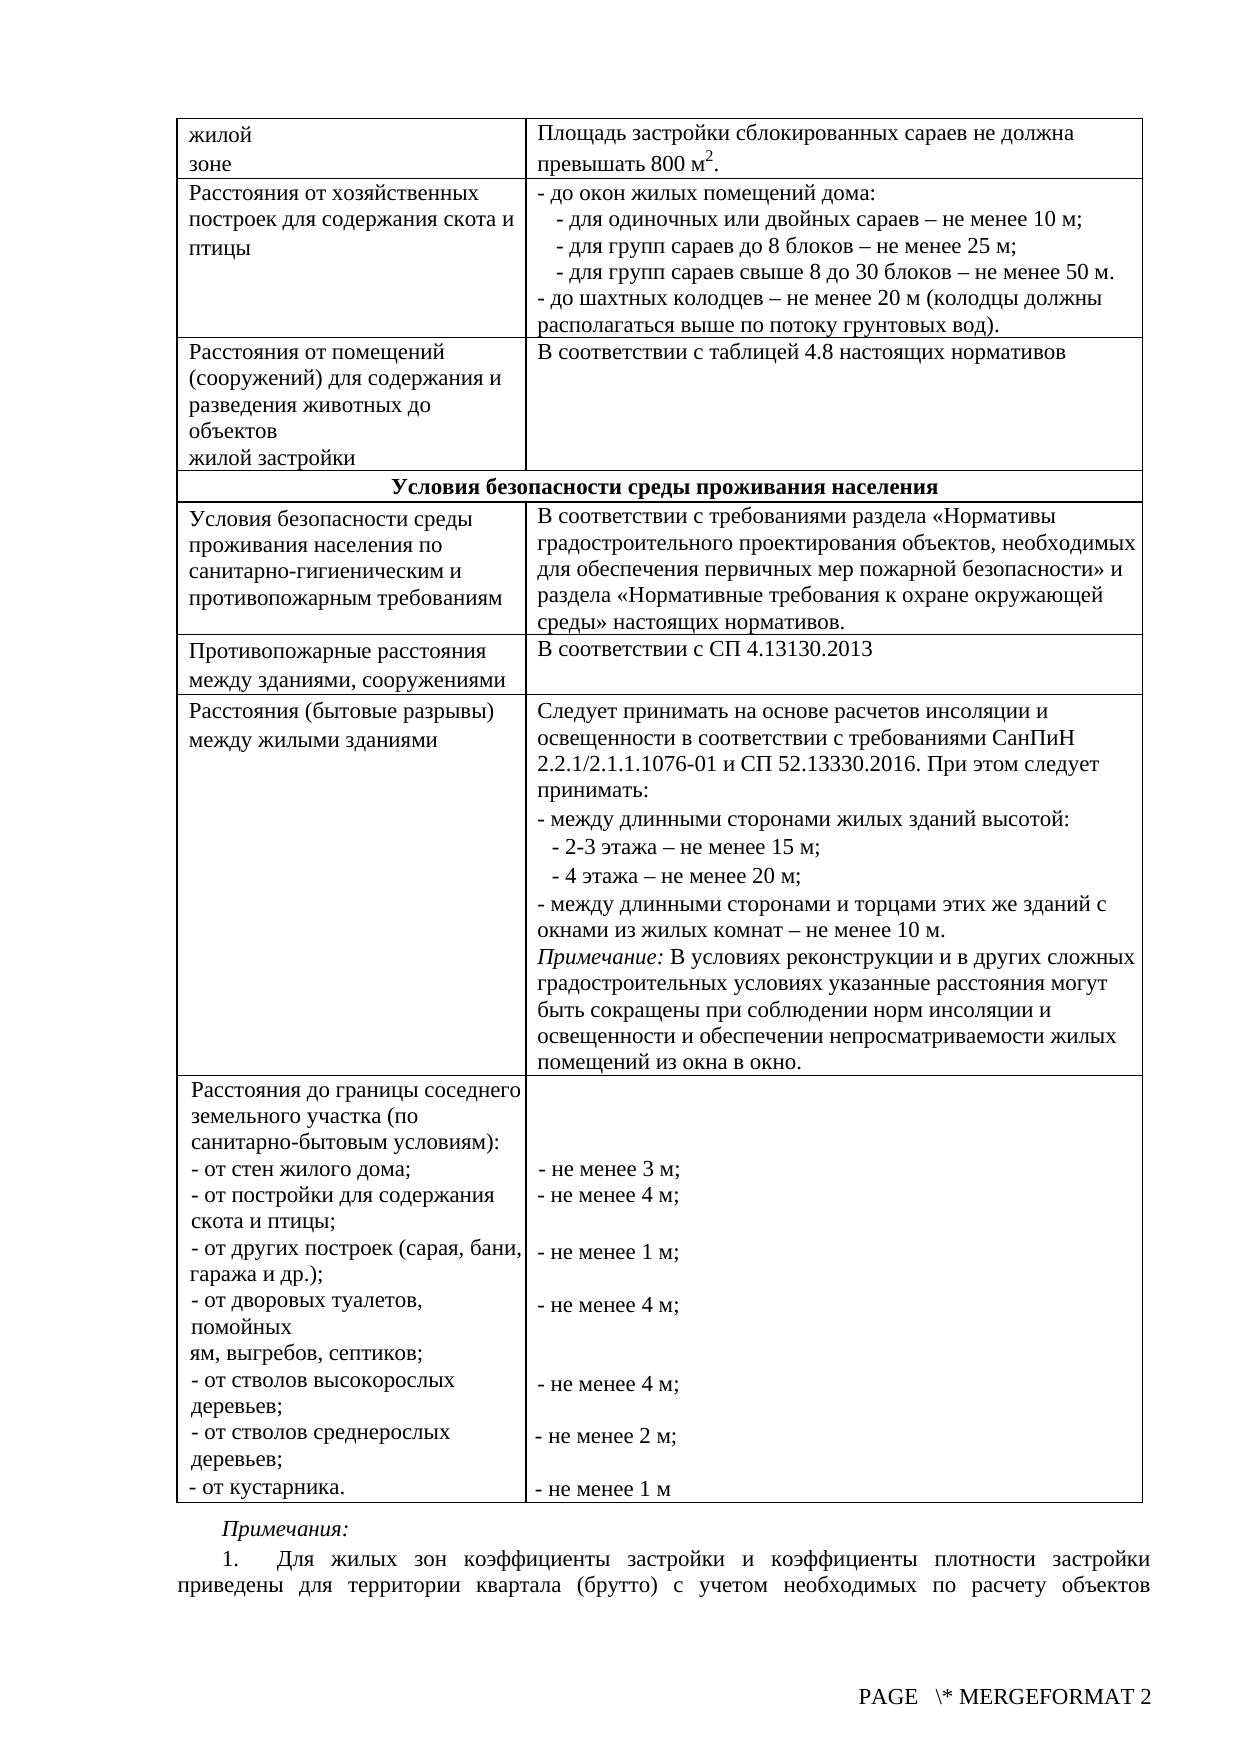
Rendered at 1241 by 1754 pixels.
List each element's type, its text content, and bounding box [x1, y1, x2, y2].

table_cell - до окон жилых помещений дома: - для одиночных или двойных сараев – не менее 10 м; - для групп сараев до 8 блоков – не менее 25 м; - для групп сараев свыше 8 до 30 блоков – не менее 50 м. - до шахтных колодцев – не менее 20 м (колодцы должны располагаться выше по потоку грунтовых вод). [527, 179, 1142, 337]
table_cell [178, 119, 525, 178]
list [177, 1545, 1152, 1598]
table_cell Условия безопасности среды проживания населения [178, 471, 1142, 501]
table_cell В соответствии с таблицей 4.8 настоящих нормативов [527, 338, 1142, 470]
table_cell В соответствии с СП 4.13130.2013 [527, 635, 1142, 694]
table_cell - не менее 3 м; - не менее 4 м; - не менее 1 м; - не менее 4 м; - не менее 4 м; - не менее 2 м; - не менее 1 м [527, 1076, 1142, 1502]
table_cell Противопожарные расстояния между зданиями, сооружениями [178, 635, 525, 694]
table_cell Условия безопасности среды проживания населения по санитарно-гигиеническим и противопожарным требованиям [178, 503, 525, 634]
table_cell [527, 119, 1142, 178]
text Примечания: [177, 1515, 1152, 1541]
table_cell Расстояния от хозяйственных построек для содержания скота и птицы [178, 179, 525, 337]
table_cell Расстояния до границы соседнего земельного участка (по санитарно-бытовым условиям): - от стен жилого дома; - от постройки для содержания скота и птицы; - от других построек (сарая, бани, гаража и др.); - от дворовых туалетов, помойных ям, выгребов, септиков; - от стволов высокорослых деревьев; - от стволов среднерослых деревьев; - от кустарника. [178, 1076, 525, 1502]
table_cell Расстояния от помещений (сооружений) для содержания и разведения животных до объектов жилой застройки [178, 338, 525, 470]
table_cell В соответствии с требованиями раздела «Нормативы градостроительного проектирования объектов, необходимых для обеспечения первичных мер пожарной безопасности» и раздела «Нормативные требования к охране окружающей среды» настоящих нормативов. [527, 503, 1142, 634]
table_cell Расстояния (бытовые разрывы) между жилыми зданиями [178, 695, 525, 1075]
table_cell Следует принимать на основе расчетов инсоляции и освещенности в соответствии с требованиями СанПиН 2.2.1/2.1.1.1076-01 и СП 52.13330.2016. При этом следует принимать: - между длинными сторонами жилых зданий высотой: - 2-3 этажа – не менее 15 м; - 4 этажа – не менее 20 м; - между длинными сторонами и торцами этих же зданий с окнами из жилых комнат – не менее 10 м. Примечание: В условиях реконструкции и в других сложных градостроительных условиях указанные расстояния могут быть сокращены при соблюдении норм инсоляции и освещенности и обеспечении непросматриваемости жилых помещений из окна в окно. [527, 695, 1142, 1075]
